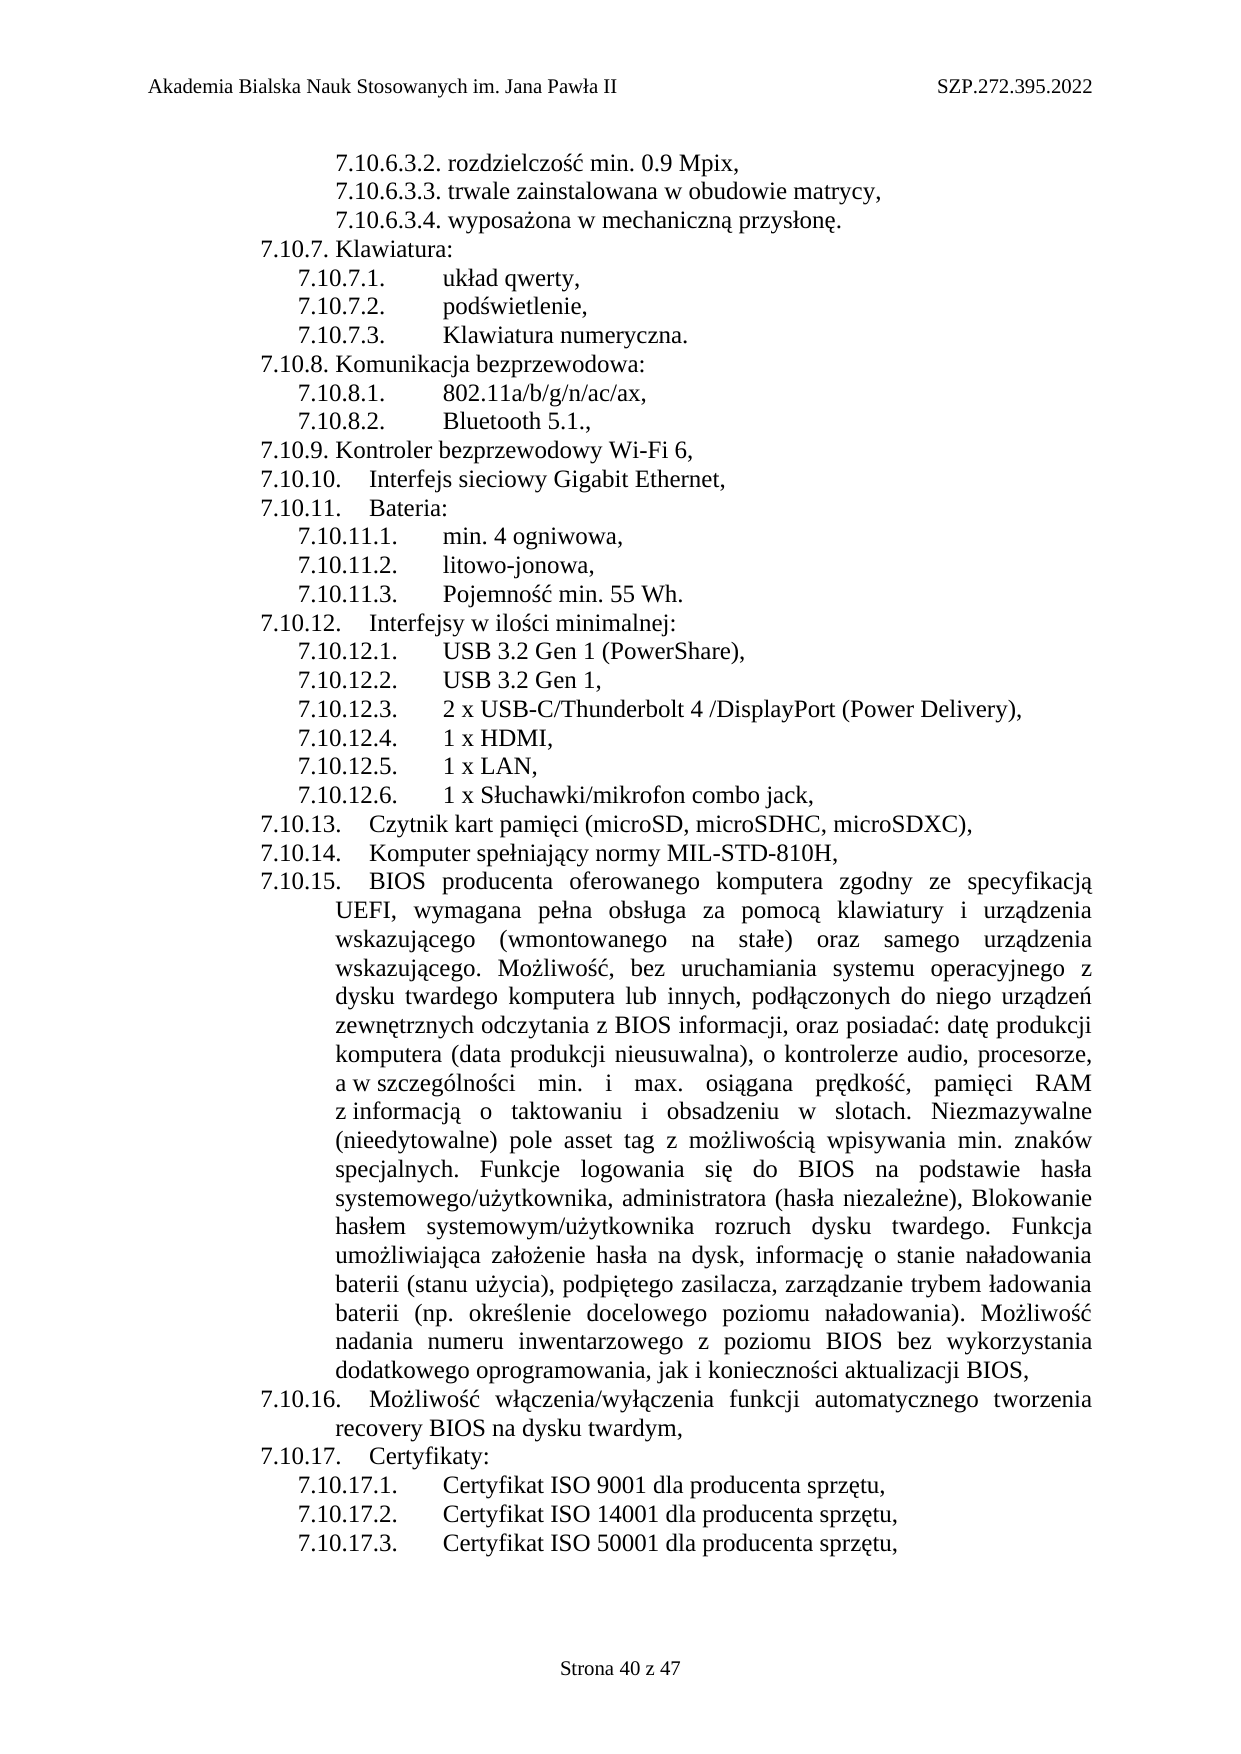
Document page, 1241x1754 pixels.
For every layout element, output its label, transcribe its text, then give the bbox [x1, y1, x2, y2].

list rozdzielczość min. 0.9 Mpix, [335, 148, 1093, 176]
list 1 x HDMI, [298, 723, 1093, 751]
list podświetlenie, [298, 291, 1093, 320]
list Klawiatura numeryczna. [298, 320, 1093, 349]
list Możliwość włączenia/wyłączenia funkcji automatycznego tworzenia recovery BIOS na dysku twardym, [260, 1384, 1093, 1441]
list USB 3.2 Gen 1 (PowerShare), [298, 636, 1093, 665]
list Bluetooth 5.1., [298, 406, 1093, 435]
list Interfejs sieciowy Gigabit Ethernet, [260, 464, 1093, 493]
list Certyfikat ISO 9001 dla producenta sprzętu, [298, 1470, 1093, 1499]
list Komputer spełniający normy MIL-STD-810H, [260, 838, 1093, 866]
list Czytnik kart pamięci (microSD, microSDHC, microSDXC), [260, 809, 1093, 838]
list układ qwerty, [298, 263, 1093, 291]
list 1 x Słuchawki/mikrofon combo jack, [298, 780, 1093, 809]
list Bateria: [260, 493, 1093, 521]
list Komunikacja bezprzewodowa: [260, 349, 1093, 378]
list USB 3.2 Gen 1, [298, 665, 1093, 694]
list Certyfikat ISO 50001 dla producenta sprzętu, [298, 1528, 1093, 1556]
list 2 x USB-C/Thunderbolt 4 /DisplayPort (Power Delivery), [298, 694, 1093, 723]
list trwale zainstalowana w obudowie matrycy, [335, 176, 1093, 205]
list Pojemność min. 55 Wh. [298, 579, 1093, 608]
list wyposażona w mechaniczną przysłonę. [335, 205, 1093, 234]
list Certyfikat ISO 14001 dla producenta sprzętu, [298, 1499, 1093, 1528]
list Certyfikaty: [260, 1441, 1093, 1470]
list 802.11a/b/g/n/ac/ax, [298, 378, 1093, 406]
list min. 4 ogniwowa, [298, 521, 1093, 550]
list Kontroler bezprzewodowy Wi-Fi 6, [260, 435, 1093, 464]
list Klawiatura: [260, 234, 1093, 263]
list 1 x LAN, [298, 751, 1093, 780]
list BIOS producenta oferowanego komputera zgodny ze specyfikacją UEFI, wymagana pełna obsługa za pomocą klawiatury i urządzenia wskazującego (wmontowanego na stałe) oraz samego urządzenia wskazującego. Możliwość, bez uruchamiania systemu operacyjnego z dysku twardego komputera lub innych, podłączonych do niego urządzeń zewnętrznych odczytania z BIOS informacji, oraz posiadać: datę produkcji komputera (data produkcji nieusuwalna), o kontrolerze audio, procesorze, a w szczególności min. i max. osiągana prędkość, pamięci RAM z informacją o taktowaniu i obsadzeniu w slotach. Niezmazywalne (nieedytowalne) pole asset tag z możliwością wpisywania min. znaków specjalnych. Funkcje logowania się do BIOS na podstawie hasła systemowego/użytkownika, administratora (hasła niezależne), Blokowanie hasłem systemowym/użytkownika rozruch dysku twardego. Funkcja umożliwiająca założenie hasła na dysk, informację o stanie naładowania baterii (stanu użycia), podpiętego zasilacza, zarządzanie trybem ładowania baterii (np. określenie docelowego poziomu naładowania). Możliwość nadania numeru inwentarzowego z poziomu BIOS bez wykorzystania dodatkowego oprogramowania, jak i konieczności aktualizacji BIOS, [260, 866, 1093, 1384]
list Interfejsy w ilości minimalnej: [260, 608, 1093, 636]
list litowo-jonowa, [298, 550, 1093, 579]
